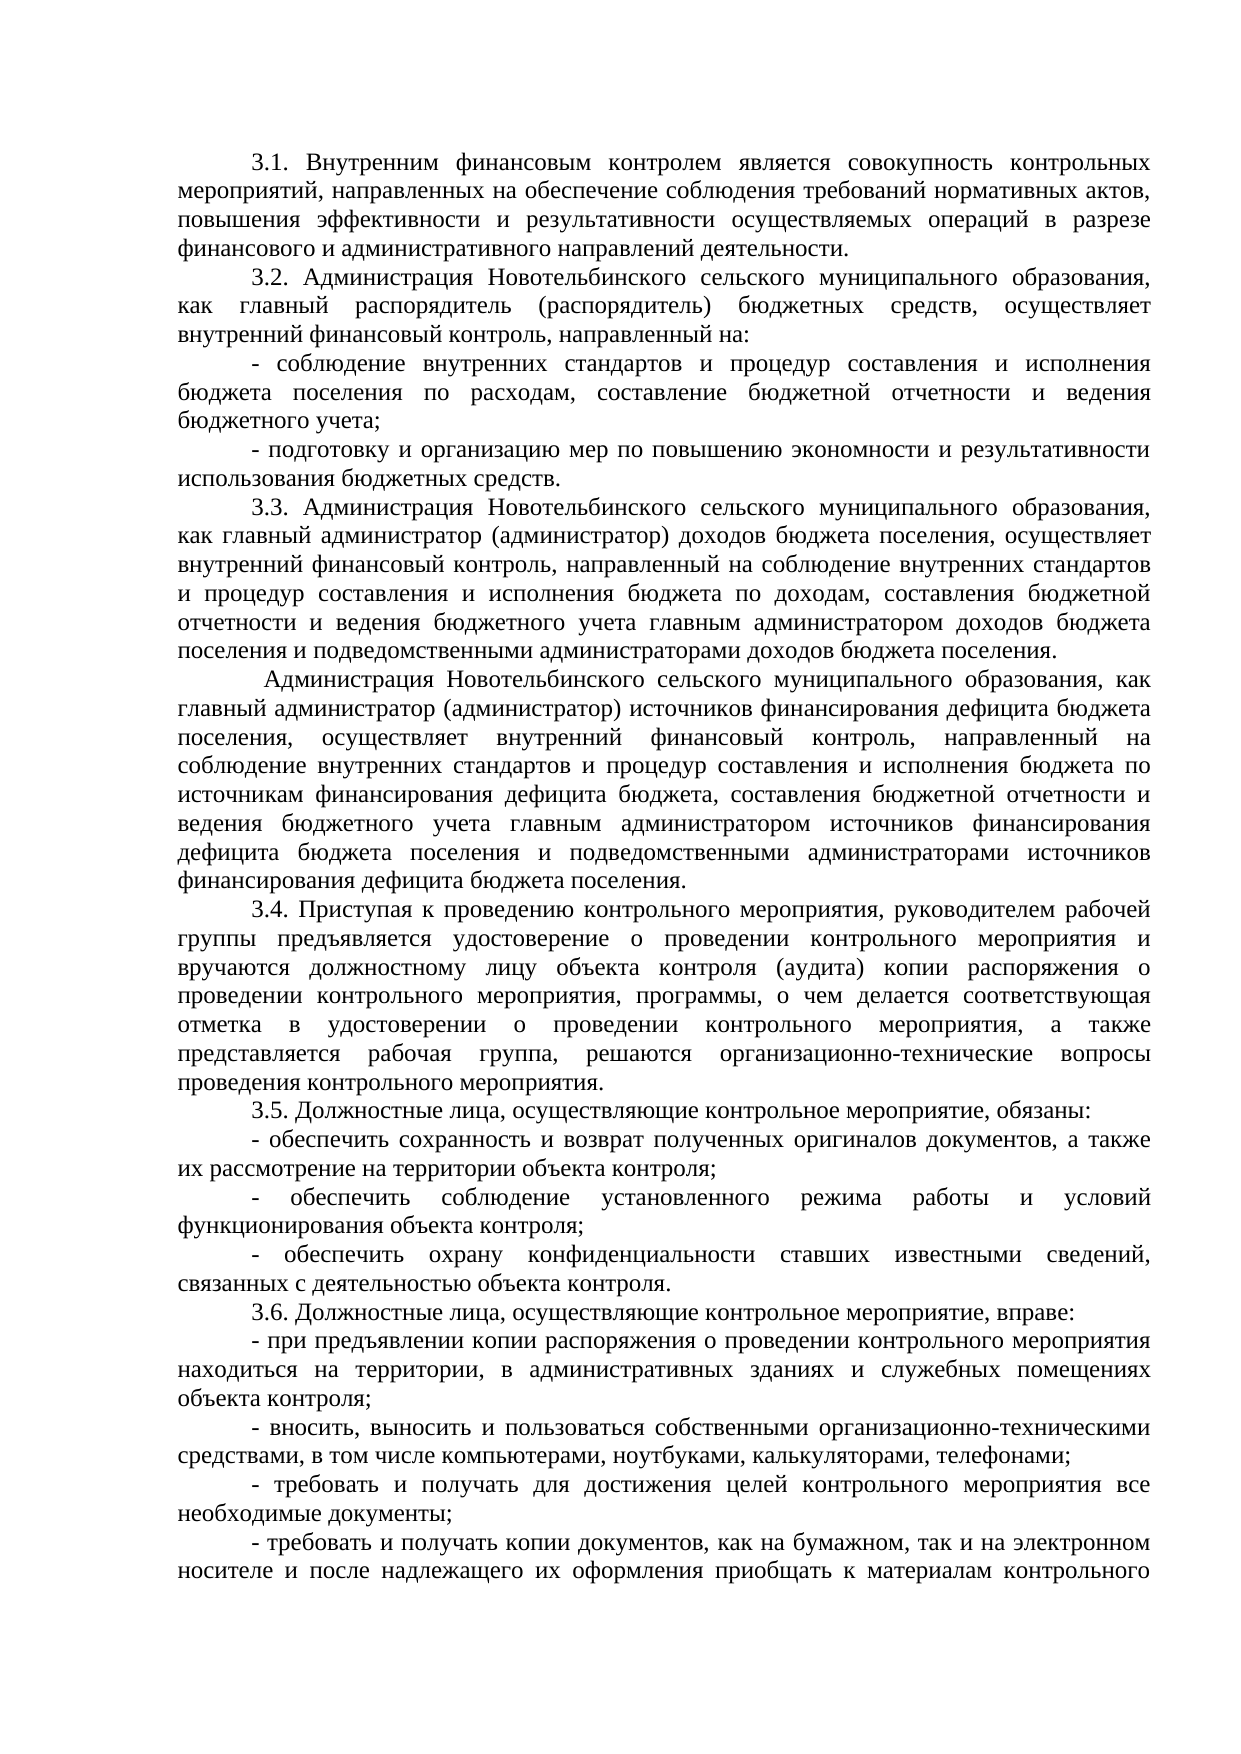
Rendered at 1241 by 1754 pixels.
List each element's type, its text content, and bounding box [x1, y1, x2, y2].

text - соблюдение внутренних стандартов и процедур составления и исполнения бюджета поселения по расходам, составление бюджетной отчетности и ведения бюджетного учета; [177, 348, 1152, 434]
text - обеспечить соблюдение установленного режима работы и условий функционирования объекта контроля; [177, 1182, 1152, 1239]
text - обеспечить охрану конфиденциальности ставших известными сведений, связанных с деятельностью объекта контроля. [177, 1239, 1152, 1297]
text 3.5. Должностные лица, осуществляющие контрольное мероприятие, обязаны: [177, 1096, 1152, 1124]
text - обеспечить сохранность и возврат полученных оригиналов документов, а также их рассмотрение на территории объекта контроля; [177, 1124, 1152, 1182]
text 3.2. Администрация Новотельбинского сельского муниципального образования, как главный распорядитель (распорядитель) бюджетных средств, осуществляет внутренний финансовый контроль, направленный на: [177, 262, 1152, 348]
text - при предъявлении копии распоряжения о проведении контрольного мероприятия находиться на территории, в административных зданиях и служебных помещениях объекта контроля; [177, 1326, 1152, 1412]
text 3.6. Должностные лица, осуществляющие контрольное мероприятие, вправе: [177, 1297, 1152, 1326]
text - подготовку и организацию мер по повышению экономности и результативности использования бюджетных средств. [177, 434, 1152, 492]
text - требовать и получать для достижения целей контрольного мероприятия все необходимые документы; [177, 1469, 1152, 1527]
text Администрация Новотельбинского сельского муниципального образования, как главный администратор (администратор) источников финансирования дефицита бюджета поселения, осуществляет внутренний финансовый контроль, направленный на соблюдение внутренних стандартов и процедур составления и исполнения бюджета по источникам финансирования дефицита бюджета, составления бюджетной отчетности и ведения бюджетного учета главным администратором источников финансирования дефицита бюджета поселения и подведомственными администраторами источников финансирования дефицита бюджета поселения. [177, 664, 1152, 894]
text 3.4. Приступая к проведению контрольного мероприятия, руководителем рабочей группы предъявляется удостоверение о проведении контрольного мероприятия и вручаются должностному лицу объекта контроля (аудита) копии распоряжения о проведении контрольного мероприятия, программы, о чем делается соответствующая отметка в удостоверении о проведении контрольного мероприятия, а также представляется рабочая группа, решаются организационно-технические вопросы проведения контрольного мероприятия. [177, 894, 1152, 1096]
text 3.3. Администрация Новотельбинского сельского муниципального образования, как главный администратор (администратор) доходов бюджета поселения, осуществляет внутренний финансовый контроль, направленный на соблюдение внутренних стандартов и процедур составления и исполнения бюджета по доходам, составления бюджетной отчетности и ведения бюджетного учета главным администратором доходов бюджета поселения и подведомственными администраторами доходов бюджета поселения. [177, 492, 1152, 664]
text 3.1. Внутренним финансовым контролем является совокупность контрольных мероприятий, направленных на обеспечение соблюдения требований нормативных актов, повышения эффективности и результативности осуществляемых операций в разрезе финансового и административного направлений деятельности. [177, 147, 1152, 262]
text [177, 1527, 1152, 1584]
text - вносить, выносить и пользоваться собственными организационно-техническими средствами, в том числе компьютерами, ноутбуками, калькуляторами, телефонами; [177, 1412, 1152, 1469]
